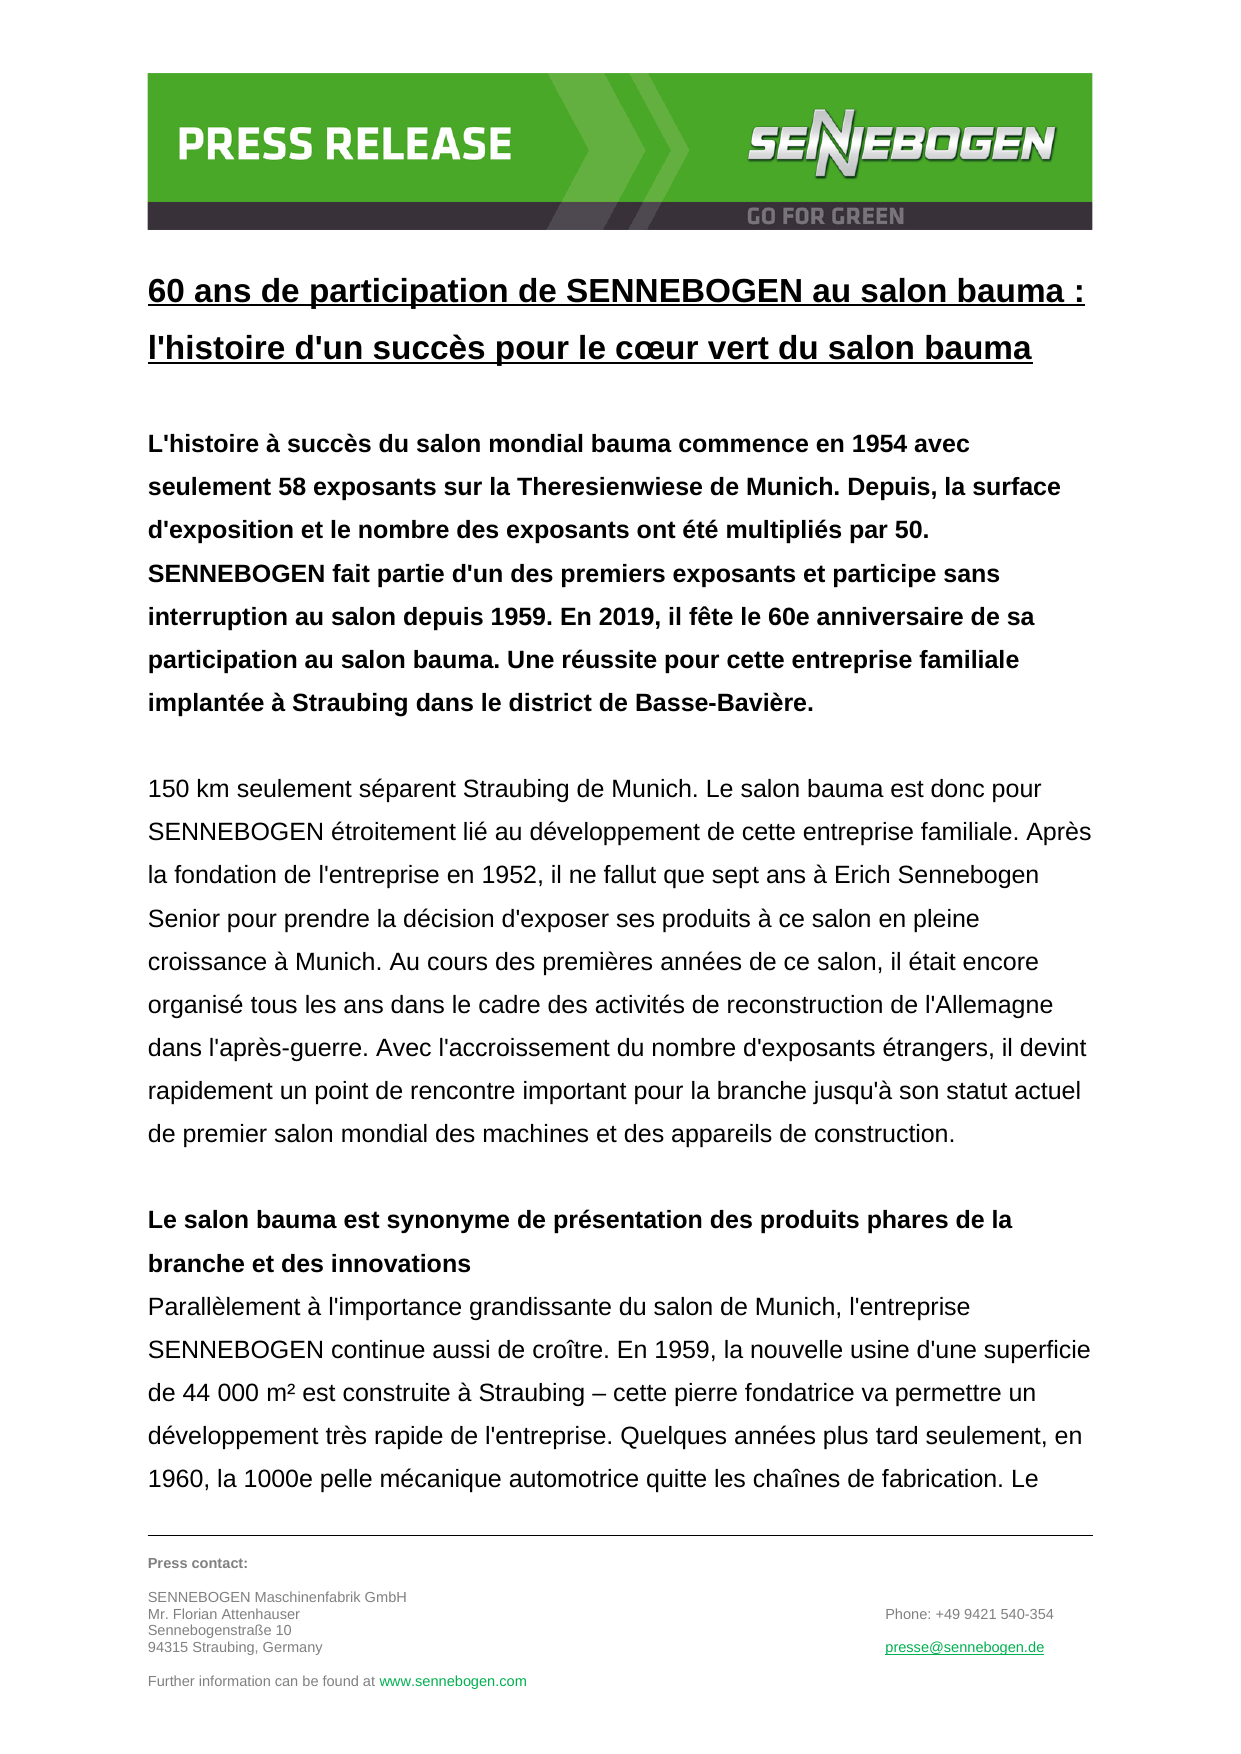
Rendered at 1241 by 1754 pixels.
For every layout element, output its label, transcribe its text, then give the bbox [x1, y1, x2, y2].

text L'histoire à succès du salon mondial bauma commence en 1954 avec seulement 58 exposants sur la Theresienwiese de Munich. Depuis, la surface d'exposition et le nombre des exposants ont été multipliés par 50. SENNEBOGEN fait partie d'un des premiers exposants et participe sans interruption au salon depuis 1959. En 2019, il fête le 60e anniversaire de sa participation au salon bauma. Une réussite pour cette entreprise familiale implantée à Straubing dans le district de Basse-Bavière. [148, 429, 1093, 717]
text Le salon bauma est synonyme de présentation des produits phares de la branche et des innovations [148, 1205, 1093, 1277]
text 60 ans de participation de SENNEBOGEN au salon bauma : l'histoire d'un succès pour le cœur vert du salon bauma [148, 271, 1093, 367]
picture [147, 73, 1093, 230]
text 150 km seulement séparent Straubing de Munich. Le salon bauma est donc pour SENNEBOGEN étroitement lié au développement de cette entreprise familiale. Après la fondation de l'entreprise en 1952, il ne fallut que sept ans à Erich Sennebogen Senior pour prendre la décision d'exposer ses produits à ce salon en pleine croissance à Munich. Au cours des premières années de ce salon, il était encore organisé tous les ans dans le cadre des activités de reconstruction de l'Allemagne dans l'après-guerre. Avec l'accroissement du nombre d'exposants étrangers, il devint rapidement un point de rencontre important pour la branche jusqu'à son statut actuel de premier salon mondial des machines et des appareils de construction. [148, 774, 1093, 1148]
